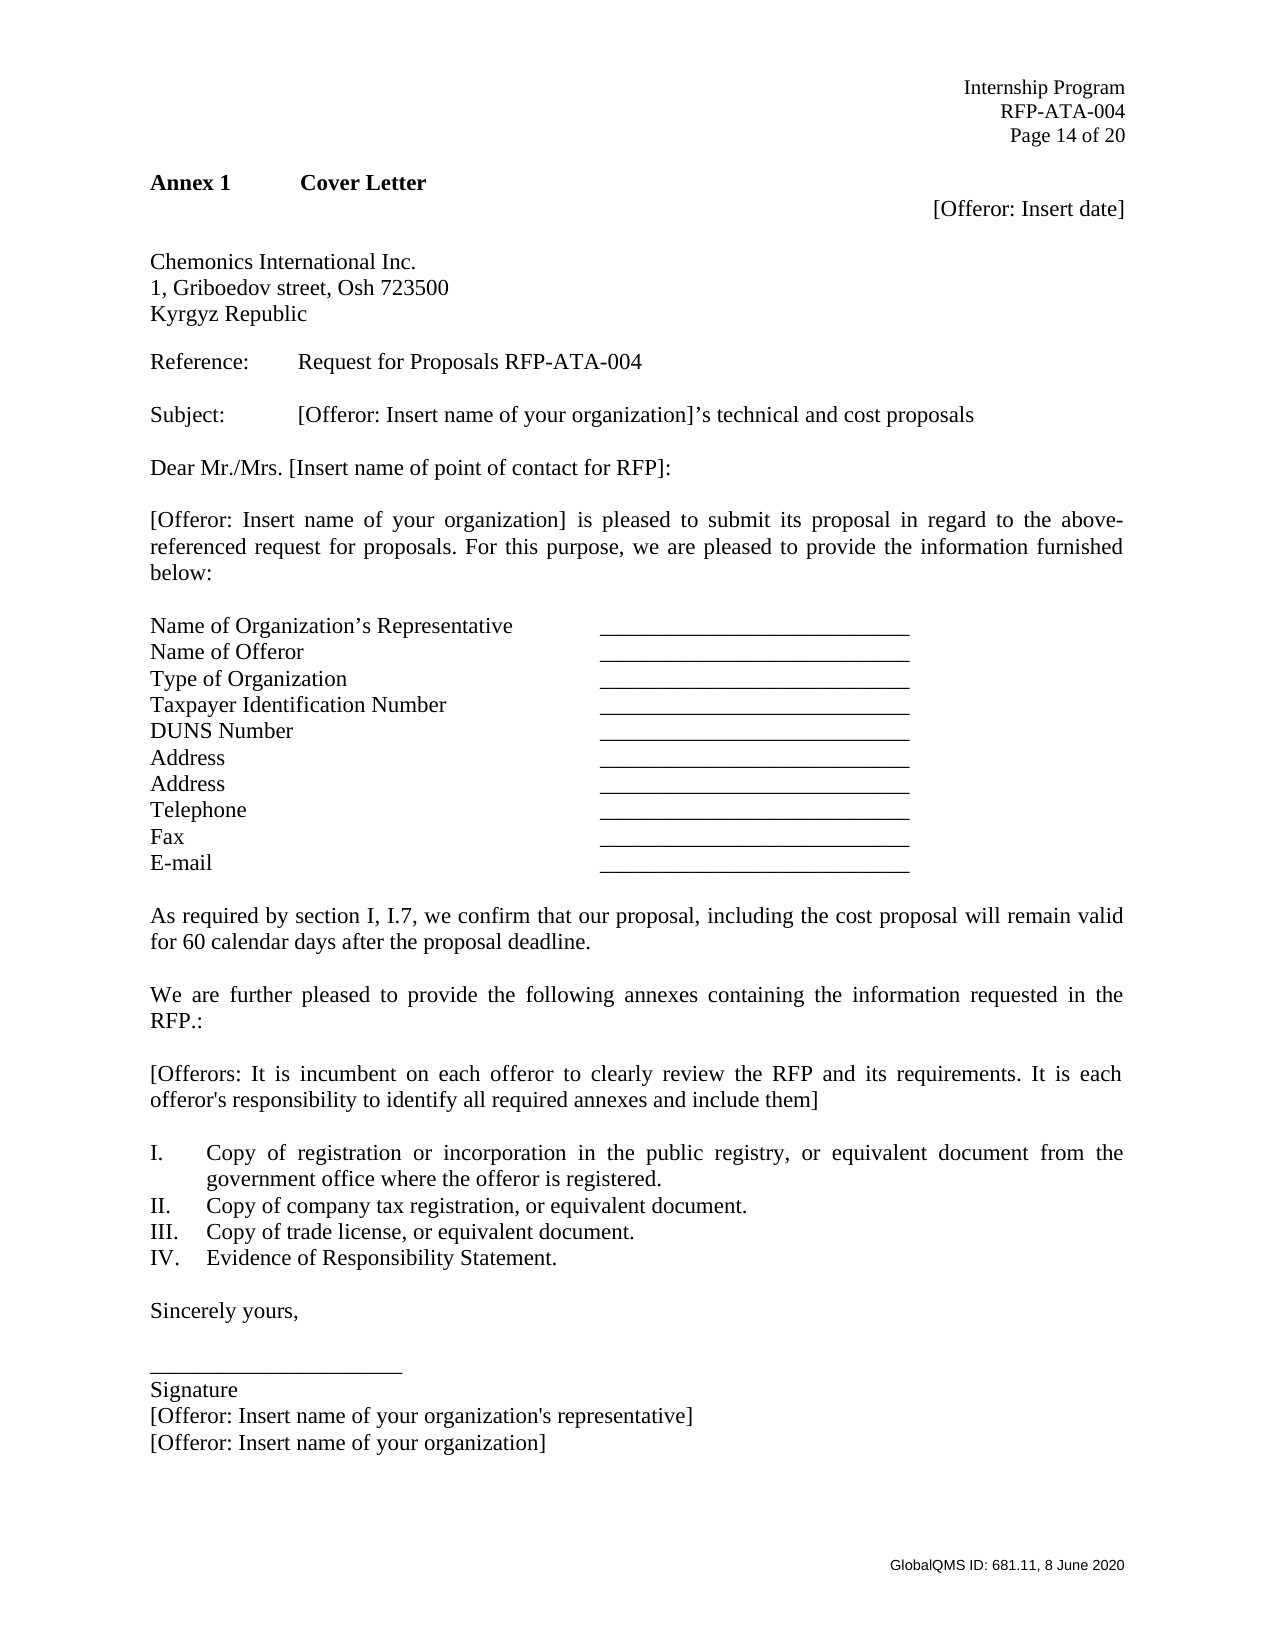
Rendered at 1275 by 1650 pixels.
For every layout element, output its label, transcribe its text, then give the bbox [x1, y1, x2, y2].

text Address ___________________________ [150, 770, 1125, 796]
text Signature [150, 1376, 1125, 1403]
text [Offeror: Insert name of your organization] [150, 1429, 1125, 1455]
text Telephone ___________________________ [150, 796, 1125, 823]
text Subject: [Offeror: Insert name of your organization]’s technical and cost proposals [150, 401, 1125, 427]
text Address ___________________________ [150, 744, 1125, 770]
text [Offeror: Insert name of your organization] is pleased to submit its proposal in regard to the above- referenced request for proposals. For this purpose, we are pleased to provide the information furnished below: [150, 507, 1125, 586]
text Reference: Request for Proposals RFP-ATA-004 [150, 348, 1125, 375]
text Name of Offeror ___________________________ [150, 638, 1125, 665]
text Fax ___________________________ [150, 823, 1125, 849]
list Evidence of Responsibility Statement. [150, 1244, 1125, 1271]
text We are further pleased to provide the following annexes containing the information requested in the RFP.: [150, 981, 1125, 1034]
text ______________________ [150, 1350, 1125, 1376]
text Sincerely yours, [150, 1297, 1125, 1323]
text Name of Organization’s Representative ___________________________ [150, 612, 1125, 638]
text Type of Organization ___________________________ [150, 665, 1125, 691]
list Copy of trade license, or equivalent document. [150, 1218, 1125, 1244]
text E-mail ___________________________ [150, 849, 1125, 876]
text [Offeror: Insert name of your organization's representative] [150, 1403, 1125, 1429]
list Copy of registration or incorporation in the public registry, or equivalent document from the government office where the offeror is registered. [150, 1139, 1125, 1192]
text DUNS Number ___________________________ [150, 717, 1125, 744]
text Annex 1 Cover Letter [150, 169, 1125, 195]
text Taxpayer Identification Number ___________________________ [150, 691, 1125, 717]
text 1, Griboedov street, Osh 723500 [150, 274, 1125, 301]
text Chemonics International Inc. [150, 248, 1125, 274]
list Copy of company tax registration, or equivalent document. [150, 1192, 1125, 1218]
text [Offerors: It is incumbent on each offeror to clearly review the RFP and its requirements. It is each offeror's responsibility to identify all required annexes and include them] [150, 1060, 1125, 1113]
text [Offeror: Insert date] [150, 195, 1125, 221]
text As required by section I, I.7, we confirm that our proposal, including the cost proposal will remain valid for 60 calendar days after the proposal deadline. [150, 902, 1125, 954]
text Kyrgyz Republic [150, 301, 1125, 327]
text Dear Mr./Mrs. [Insert name of point of contact for RFP]: [150, 454, 1125, 480]
